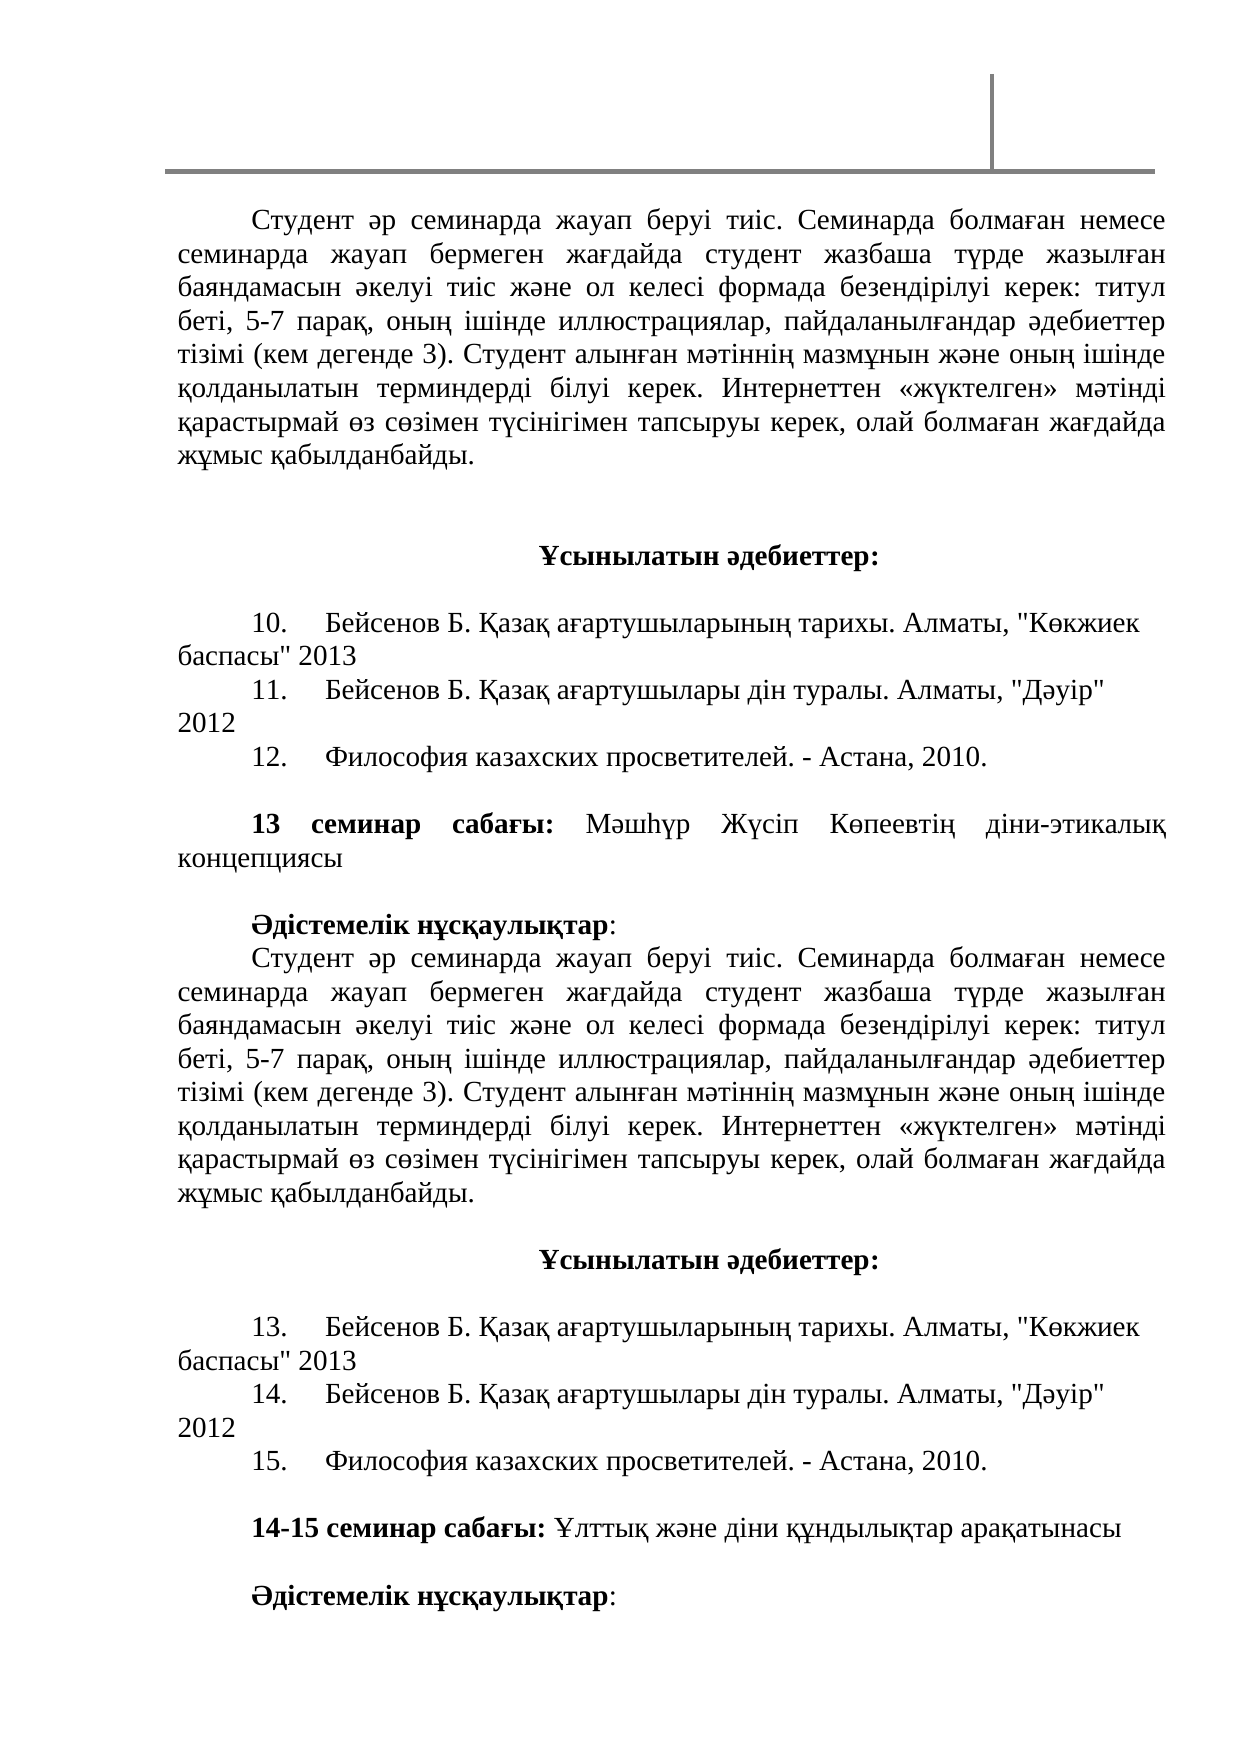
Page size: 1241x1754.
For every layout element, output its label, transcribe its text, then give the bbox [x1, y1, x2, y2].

list Бейсенов Б. Қазақ ағартушыларының тарихы. Алматы, "Көкжиек баспасы" 2013 [177, 1309, 1167, 1376]
text Студент әр семинарда жауап беруі тиіс. Семинарда болмаған немесе семинарда жауап бермеген жағдайда студент жазбаша түрде жазылған баяндамасын әкелуі тиіс және ол келесі формада безендірілуі керек: титул беті, 5-7 парақ, оның ішінде иллюстрациялар, пайдаланылғандар әдебиеттер тізімі (кем дегенде 3). Студент алынған мәтіннің мазмұнын және оның ішінде қолданылатын терминдерді білуі керек. Интернеттен «жүктелген» мәтінді қарастырмай өз сөзімен түсінігімен тапсыруы керек, олай болмаған жағдайда жұмыс қабылданбайды. [177, 940, 1167, 1209]
list Философия казахских просветителей. - Астана, 2010. [177, 1443, 1167, 1477]
text Студент әр семинарда жауап беруі тиіс. Семинарда болмаған немесе семинарда жауап бермеген жағдайда студент жазбаша түрде жазылған баяндамасын әкелуі тиіс және ол келесі формада безендірілуі керек: титул беті, 5-7 парақ, оның ішінде иллюстрациялар, пайдаланылғандар әдебиеттер тізімі (кем дегенде 3). Студент алынған мәтіннің мазмұнын және оның ішінде қолданылатын терминдерді білуі керек. Интернеттен «жүктелген» мәтінді қарастырмай өз сөзімен түсінігімен тапсыруы керек, олай болмаған жағдайда жұмыс қабылданбайды. [177, 202, 1167, 471]
list Бейсенов Б. Қазақ ағартушылары дін туралы. Алматы, "Дәуір" 2012 [177, 1376, 1167, 1443]
text Әдістемелік нұсқаулықтар: [177, 1578, 1167, 1611]
text 14-15 семинар сабағы: Ұлттық және діни құндылықтар арақатынасы [177, 1511, 1167, 1544]
list Бейсенов Б. Қазақ ағартушыларының тарихы. Алматы, "Көкжиек баспасы" 2013 [177, 605, 1167, 672]
list Философия казахских просветителей. - Астана, 2010. [177, 739, 1167, 773]
text 13 семинар сабағы: Мәшһүр Жүсіп Көпеевтің діни-этикалық концепциясы [177, 806, 1167, 873]
list Ұсынылатын әдебиеттер: [177, 538, 1167, 571]
text Әдістемелік нұсқаулықтар: [177, 907, 1167, 940]
list Бейсенов Б. Қазақ ағартушылары дін туралы. Алматы, "Дәуір" 2012 [177, 672, 1167, 739]
list Ұсынылатын әдебиеттер: [177, 1242, 1167, 1276]
